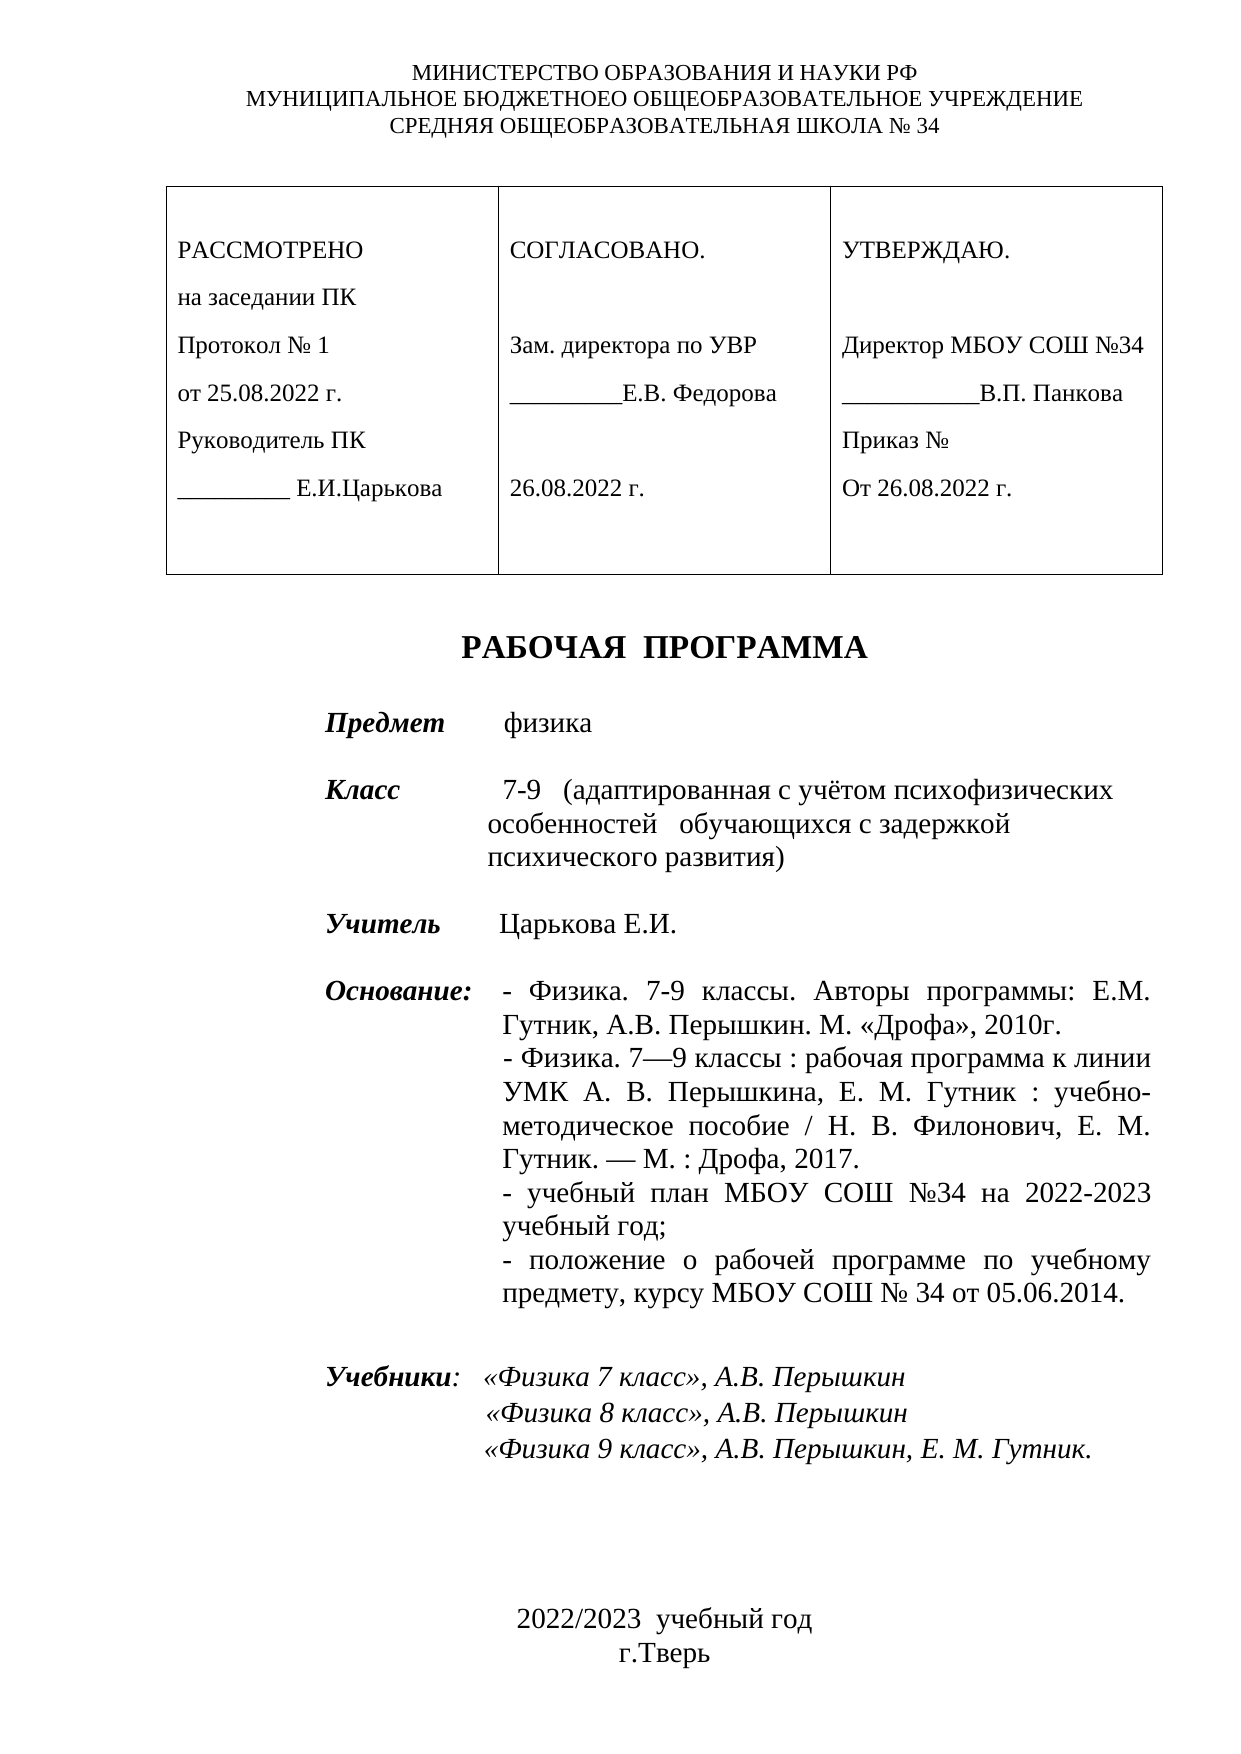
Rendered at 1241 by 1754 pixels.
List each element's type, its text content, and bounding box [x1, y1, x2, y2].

text - Физика. 7—9 классы : рабочая программа к линии УМК А. В. Перышкина, Е. М. Гутник : учебно-методическое пособие / Н. В. Филонович, Е. М. Гутник. — М. : Дрофа, 2017. [472, 1041, 1152, 1175]
table_header РАССМОТРЕНО на заседании ПК Протокол № 1 от 25.08.2022 г. Руководитель ПК _________ Е.И.Царькова [167, 187, 498, 574]
text - положение о рабочей программе по учебному предмету, курсу МБОУ СОШ № 34 от 05.06.2014. [502, 1242, 1152, 1309]
table_header УТВЕРЖДАЮ. Директор МБОУ СОШ №34 ___________В.П. Панкова Приказ № От 26.08.2022 г. [831, 187, 1162, 574]
text РАБОЧАЯ ПРОГРАММА [177, 628, 1152, 666]
text «Физика 8 класс», А.В. Перышкин [325, 1395, 1152, 1429]
text Учитель Царькова Е.И. [325, 906, 1152, 940]
text «Физика 9 класс», А.В. Перышкин, Е. М. Гутник. [177, 1431, 1152, 1465]
text 2022/2023 учебный год [177, 1602, 1152, 1635]
text Основание: - Физика. 7-9 классы. Авторы программы: Е.М. Гутник, А.В. Перышкин. М. «Дрофа», 2010г. [325, 973, 1152, 1041]
text Класс 7-9 (адаптированная с учётом психофизических особенностей обучающихся с задержкой психического развития) [325, 772, 1152, 873]
text Предмет физика [325, 705, 1152, 739]
text г.Тверь [177, 1635, 1152, 1669]
text Учебники: «Физика 7 класс», А.В. Перышкин [325, 1359, 1152, 1393]
table_header СОГЛАСОВАНО. Зам. директора по УВР _________Е.В. Федорова 26.08.2022 г. [499, 187, 830, 574]
text МИНИСТЕРСТВО ОБРАЗОВАНИЯ И НАУКИ РФ МУНИЦИПАЛЬНОЕ БЮДЖЕТНОЕО ОБЩЕОБРАЗОВАТЕЛЬНОЕ УЧРЕЖДЕНИЕ СРЕДНЯЯ ОБЩЕОБРАЗОВАТЕЛЬНАЯ ШКОЛА № 34 [177, 59, 1152, 138]
list - учебный план МБОУ СОШ №34 на 2022-2023 учебный год; [502, 1175, 1152, 1242]
